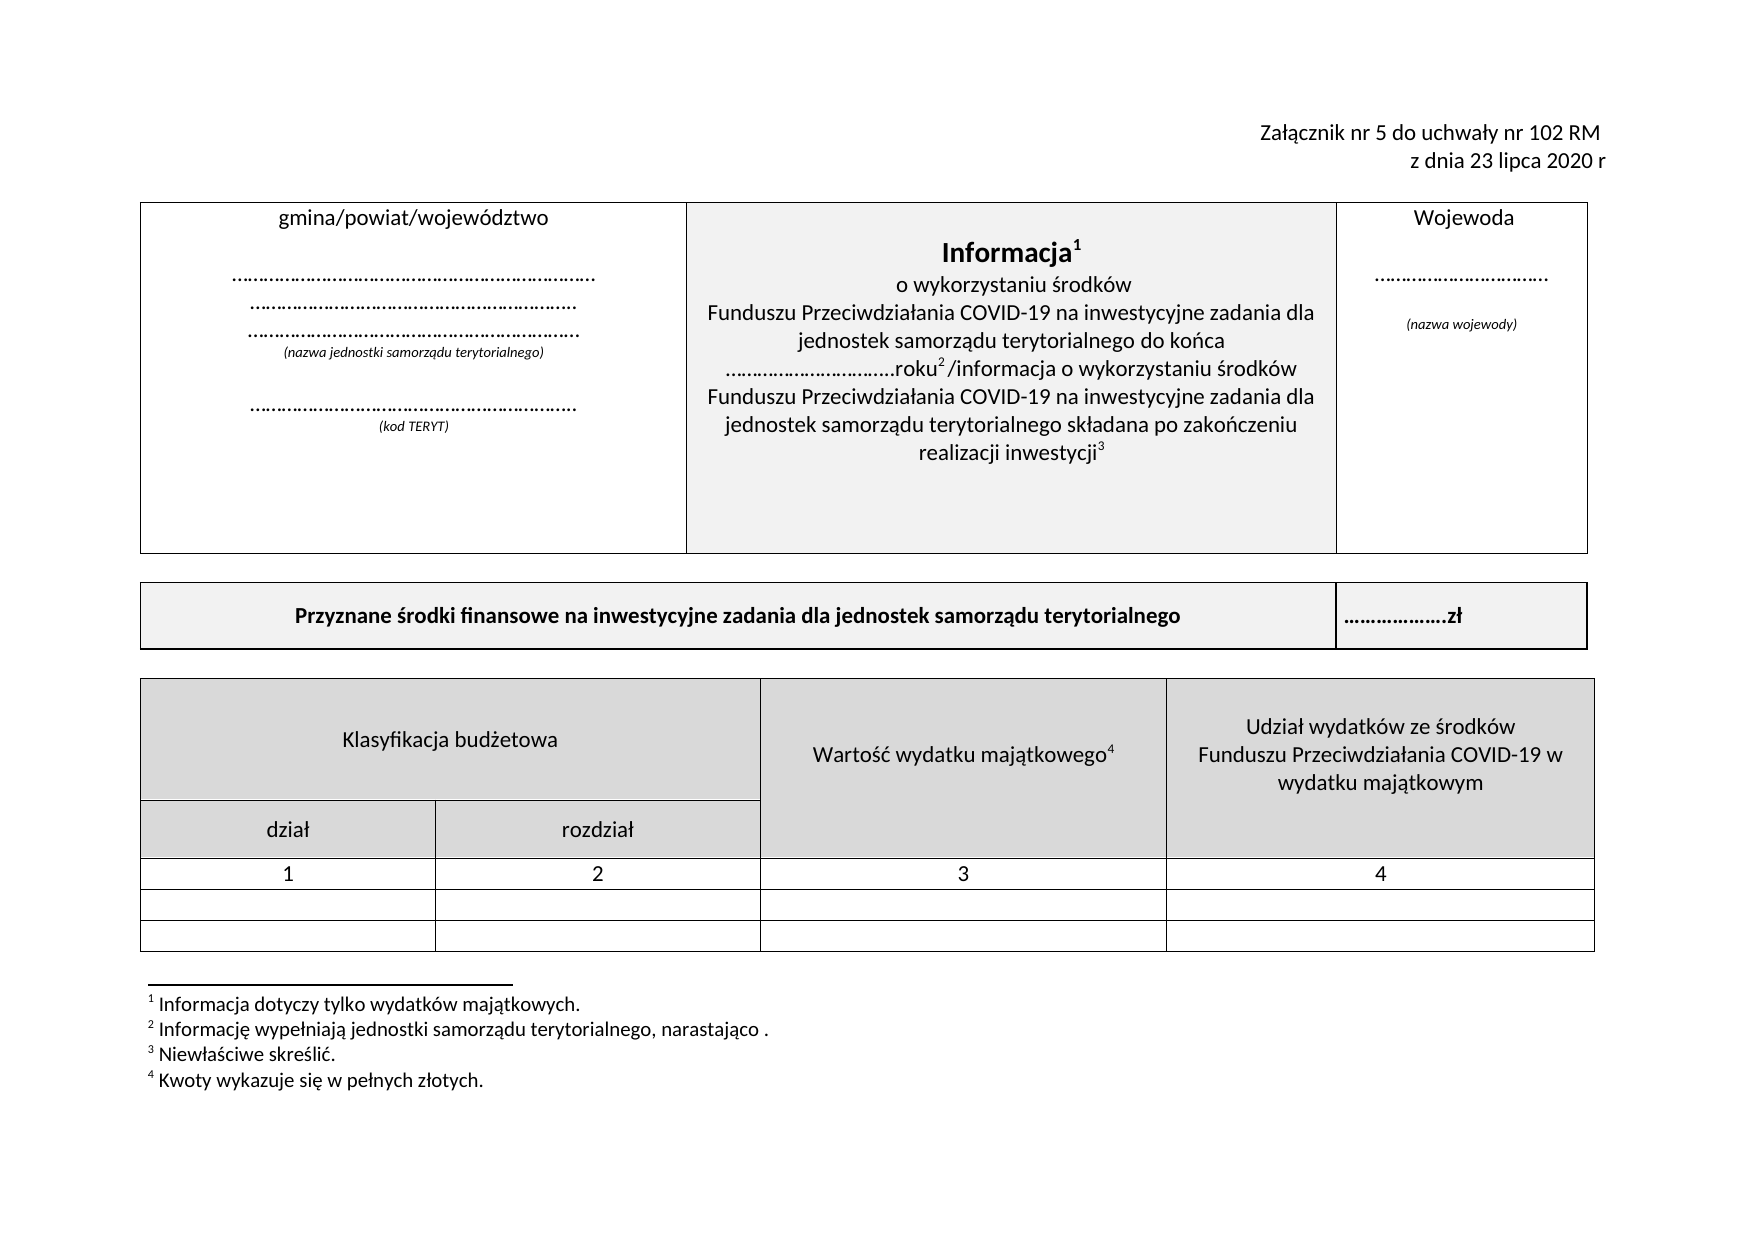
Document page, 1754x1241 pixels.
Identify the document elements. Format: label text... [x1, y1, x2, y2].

table_cell [761, 921, 1166, 951]
table_header gmina/powiat/województwo …………………………………………………………… …………………………………………………….. ……………………………………………………… (nazwa jednostki samorządu terytorialnego) …………………………………………………….. (kod TERYT) [141, 203, 686, 553]
table_header Klasyfikacja budżetowa [141, 679, 760, 799]
table_cell [141, 921, 435, 951]
table_cell [141, 890, 435, 920]
table_header Przyznane środki finansowe na inwestycyjne zadania dla jednostek samorządu terytorialnego [141, 583, 1335, 648]
table_cell rozdział [436, 801, 760, 857]
table_cell [436, 890, 760, 920]
table_cell [761, 890, 1166, 920]
table_cell [436, 921, 760, 951]
table_cell [1167, 890, 1594, 920]
table_header ……………….zł [1337, 583, 1586, 648]
table_cell [1167, 921, 1594, 951]
table_cell 4 [1167, 859, 1594, 889]
table_cell dział [141, 801, 435, 857]
table_header Wartość wydatku majątkowego [761, 679, 1166, 857]
table_header Informacja o wykorzystaniu środków Funduszu Przeciwdziałania COVID-19 na inwestycyjne zadania dla jednostek samorządu terytorialnego do końca …………………………..roku /informacja o wykorzystaniu środków Funduszu Przeciwdziałania COVID-19 na inwestycyjne zadania dla jednostek samorządu terytorialnego składana po zakończeniu realizacji inwestycji [687, 203, 1336, 553]
table_cell 2 [436, 859, 760, 889]
table_cell 1 [141, 859, 435, 889]
table_cell 3 [761, 859, 1166, 889]
text Załącznik nr 5 do uchwały nr 102 RM z dnia 23 lipca 2020 r [1167, 118, 1606, 174]
table_header Wojewoda …………………………… (nazwa wojewody) [1337, 203, 1587, 553]
table_header Udział wydatków ze środków Funduszu Przeciwdziałania COVID-19 w wydatku majątkowym [1167, 679, 1594, 857]
